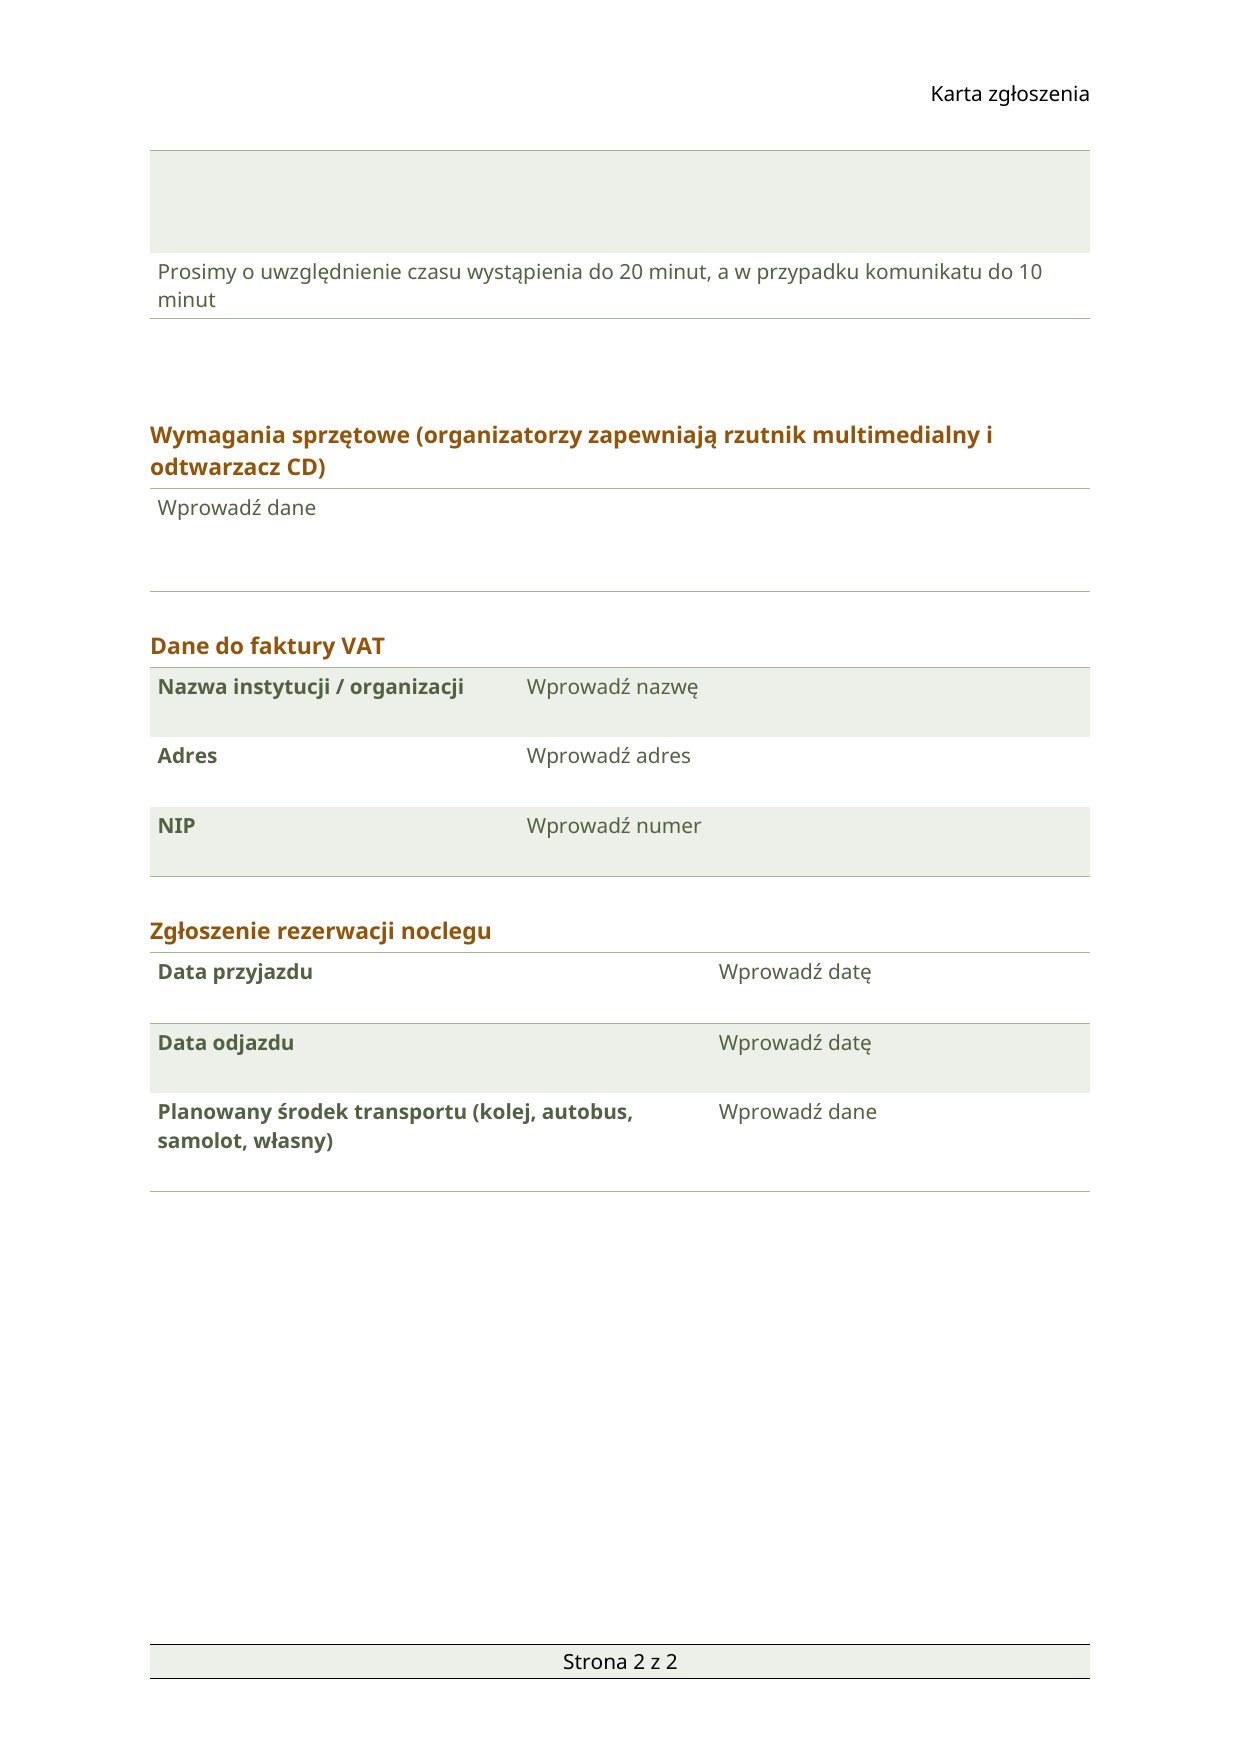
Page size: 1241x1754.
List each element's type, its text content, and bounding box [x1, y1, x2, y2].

table_cell Data odjazdu [150, 1024, 711, 1093]
table_cell Adres [150, 738, 519, 807]
subtitle Zgłoszenie rezerwacji noclegu [150, 915, 1090, 946]
table_header Wprowadź datę [711, 953, 1090, 1023]
table_cell Wprowadź adres [519, 738, 1090, 807]
table_cell Wprowadź dane [711, 1093, 1090, 1191]
table_cell Planowany środek transportu (kolej, autobus, samolot, własny) [150, 1093, 711, 1191]
table_header Wprowadź opis [150, 151, 1090, 253]
table_header Data przyjazdu [150, 953, 711, 1023]
table_cell Wprowadź datę [711, 1024, 1090, 1093]
table_header Wprowadź dane [150, 489, 1090, 591]
table_cell Prosimy o uwzględnienie czasu wystąpienia do 20 minut, a w przypadku komunikatu do 10 minut [150, 253, 1090, 318]
table_header Nazwa instytucji / organizacji [150, 668, 519, 737]
subtitle Wymagania sprzętowe (organizatorzy zapewniają rzutnik multimedialny i odtwarzacz CD) [150, 419, 1090, 482]
table_cell Wprowadź numer [519, 807, 1090, 876]
subtitle Dane do faktury VAT [150, 629, 1090, 661]
table_header Wprowadź nazwę [519, 668, 1090, 737]
table_cell NIP [150, 807, 519, 876]
